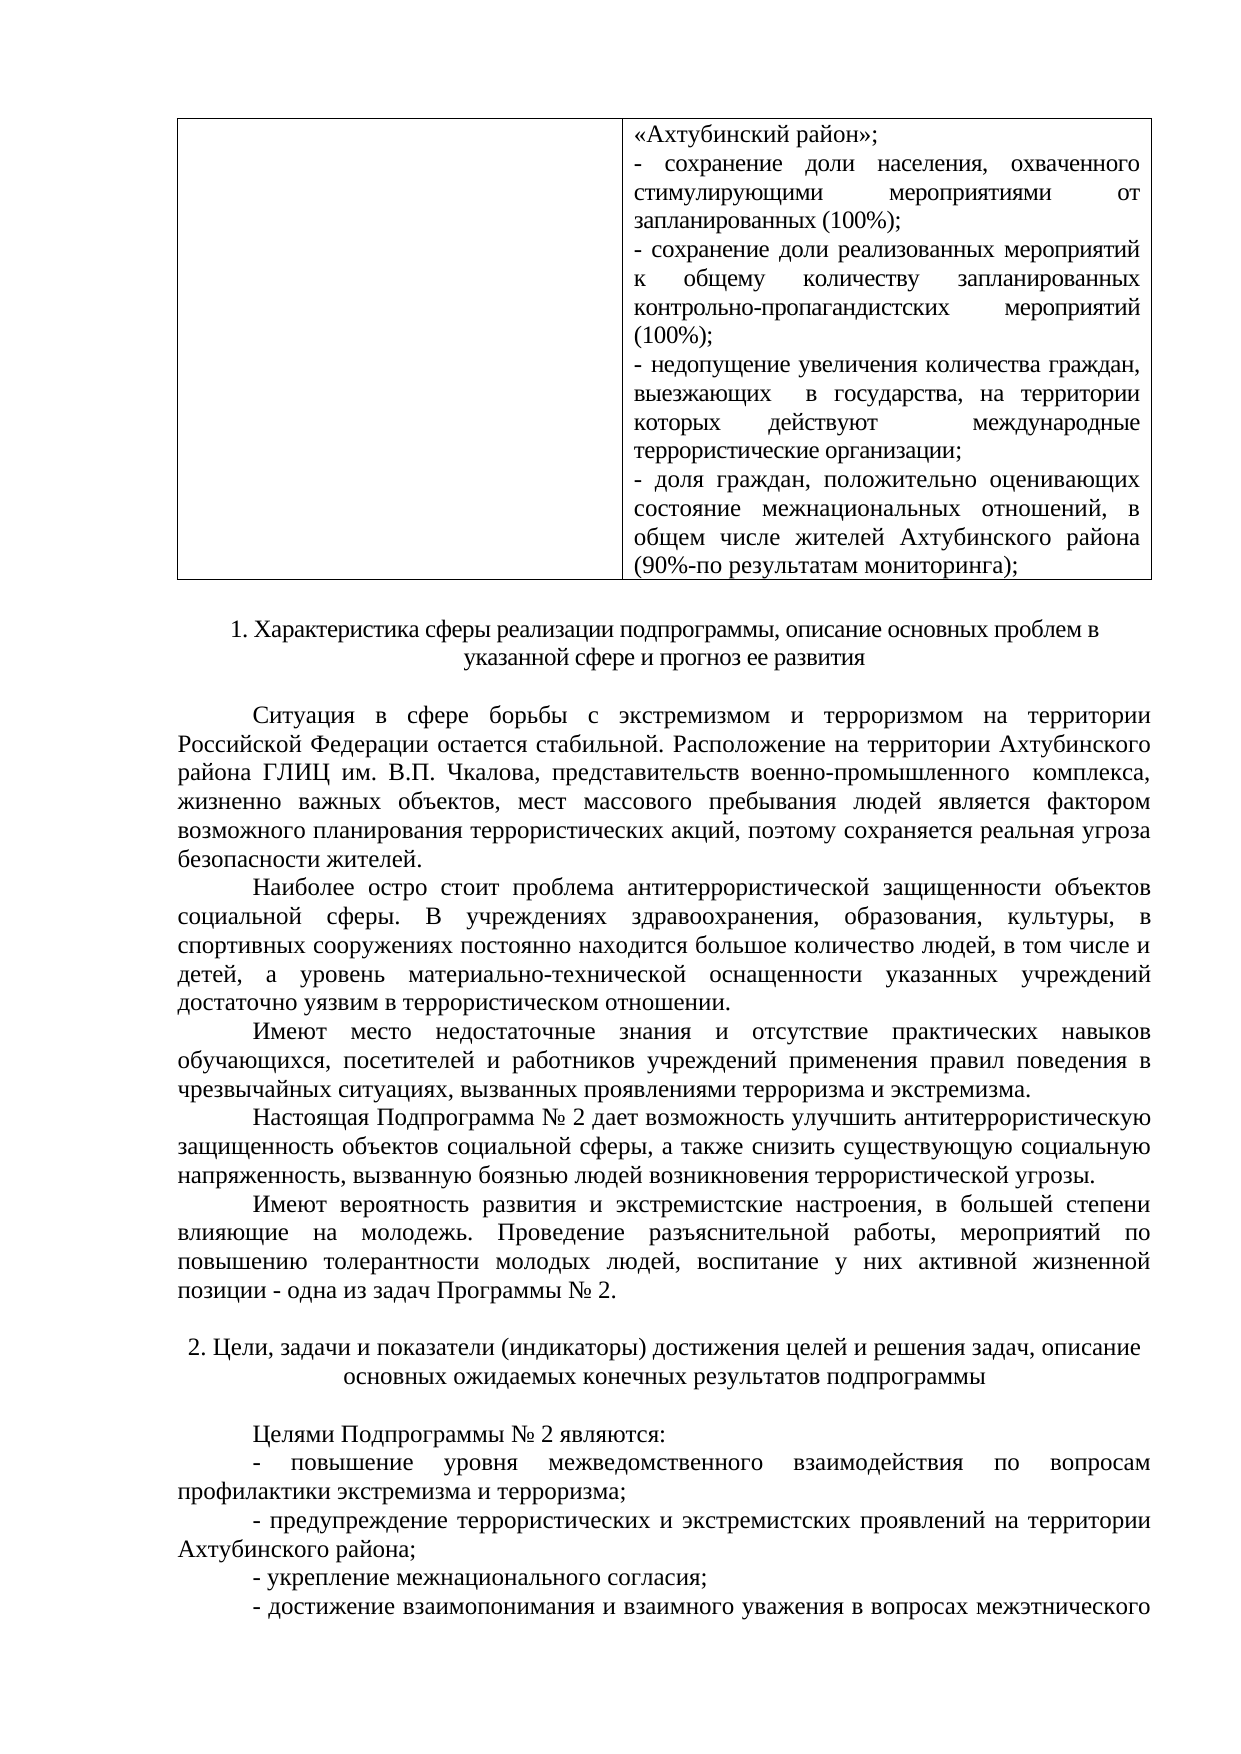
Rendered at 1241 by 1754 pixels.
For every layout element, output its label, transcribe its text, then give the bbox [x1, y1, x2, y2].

text Наиболее остро стоит проблема антитеррористической защищенности объектов социальной сферы. В учреждениях здравоохранения, образования, культуры, в спортивных сооружениях постоянно находится большое количество людей, в том числе и детей, а уровень материально-технической оснащенности указанных учреждений достаточно уязвим в террористическом отношении. [177, 872, 1152, 1016]
text Настоящая Подпрограмма № 2 дает возможность улучшить антитеррористическую защищенность объектов социальной сферы, а также снизить существующую социальную напряженность, вызванную боязнью людей возникновения террористической угрозы. [177, 1102, 1152, 1189]
text - укрепление межнационального согласия; [177, 1562, 1152, 1591]
text - предупреждение террористических и экстремистских проявлений на территории Ахтубинского района; [177, 1505, 1152, 1562]
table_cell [623, 119, 1151, 579]
text Ситуация в сфере борьбы с экстремизмом и терроризмом на территории Российской Федерации остается стабильной. Расположение на территории Ахтубинского района ГЛИЦ им. В.П. Чкалова, представительств военно-промышленного комплекса, жизненно важных объектов, мест массового пребывания людей является фактором возможного планирования террористических акций, поэтому сохраняется реальная угроза безопасности жителей. [177, 700, 1152, 872]
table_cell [178, 119, 622, 579]
text 1. Характеристика сферы реализации подпрограммы, описание основных проблем в указанной сфере и прогноз ее развития [177, 614, 1152, 671]
text - повышение уровня межведомственного взаимодействия по вопросам профилактики экстремизма и терроризма; [177, 1447, 1152, 1505]
text Имеют место недостаточные знания и отсутствие практических навыков обучающихся, посетителей и работников учреждений применения правил поведения в чрезвычайных ситуациях, вызванных проявлениями терроризма и экстремизма. [177, 1016, 1152, 1102]
text Целями Подпрограммы № 2 являются: [177, 1419, 1152, 1447]
text Имеют вероятность развития и экстремистские настроения, в большей степени влияющие на молодежь. Проведение разъяснительной работы, мероприятий по повышению толерантности молодых людей, воспитание у них активной жизненной позиции - одна из задач Программы № 2. [177, 1189, 1152, 1304]
text 2. Цели, задачи и показатели (индикаторы) достижения целей и решения задач, описание основных ожидаемых конечных результатов подпрограммы [177, 1332, 1152, 1390]
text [177, 1591, 1152, 1620]
